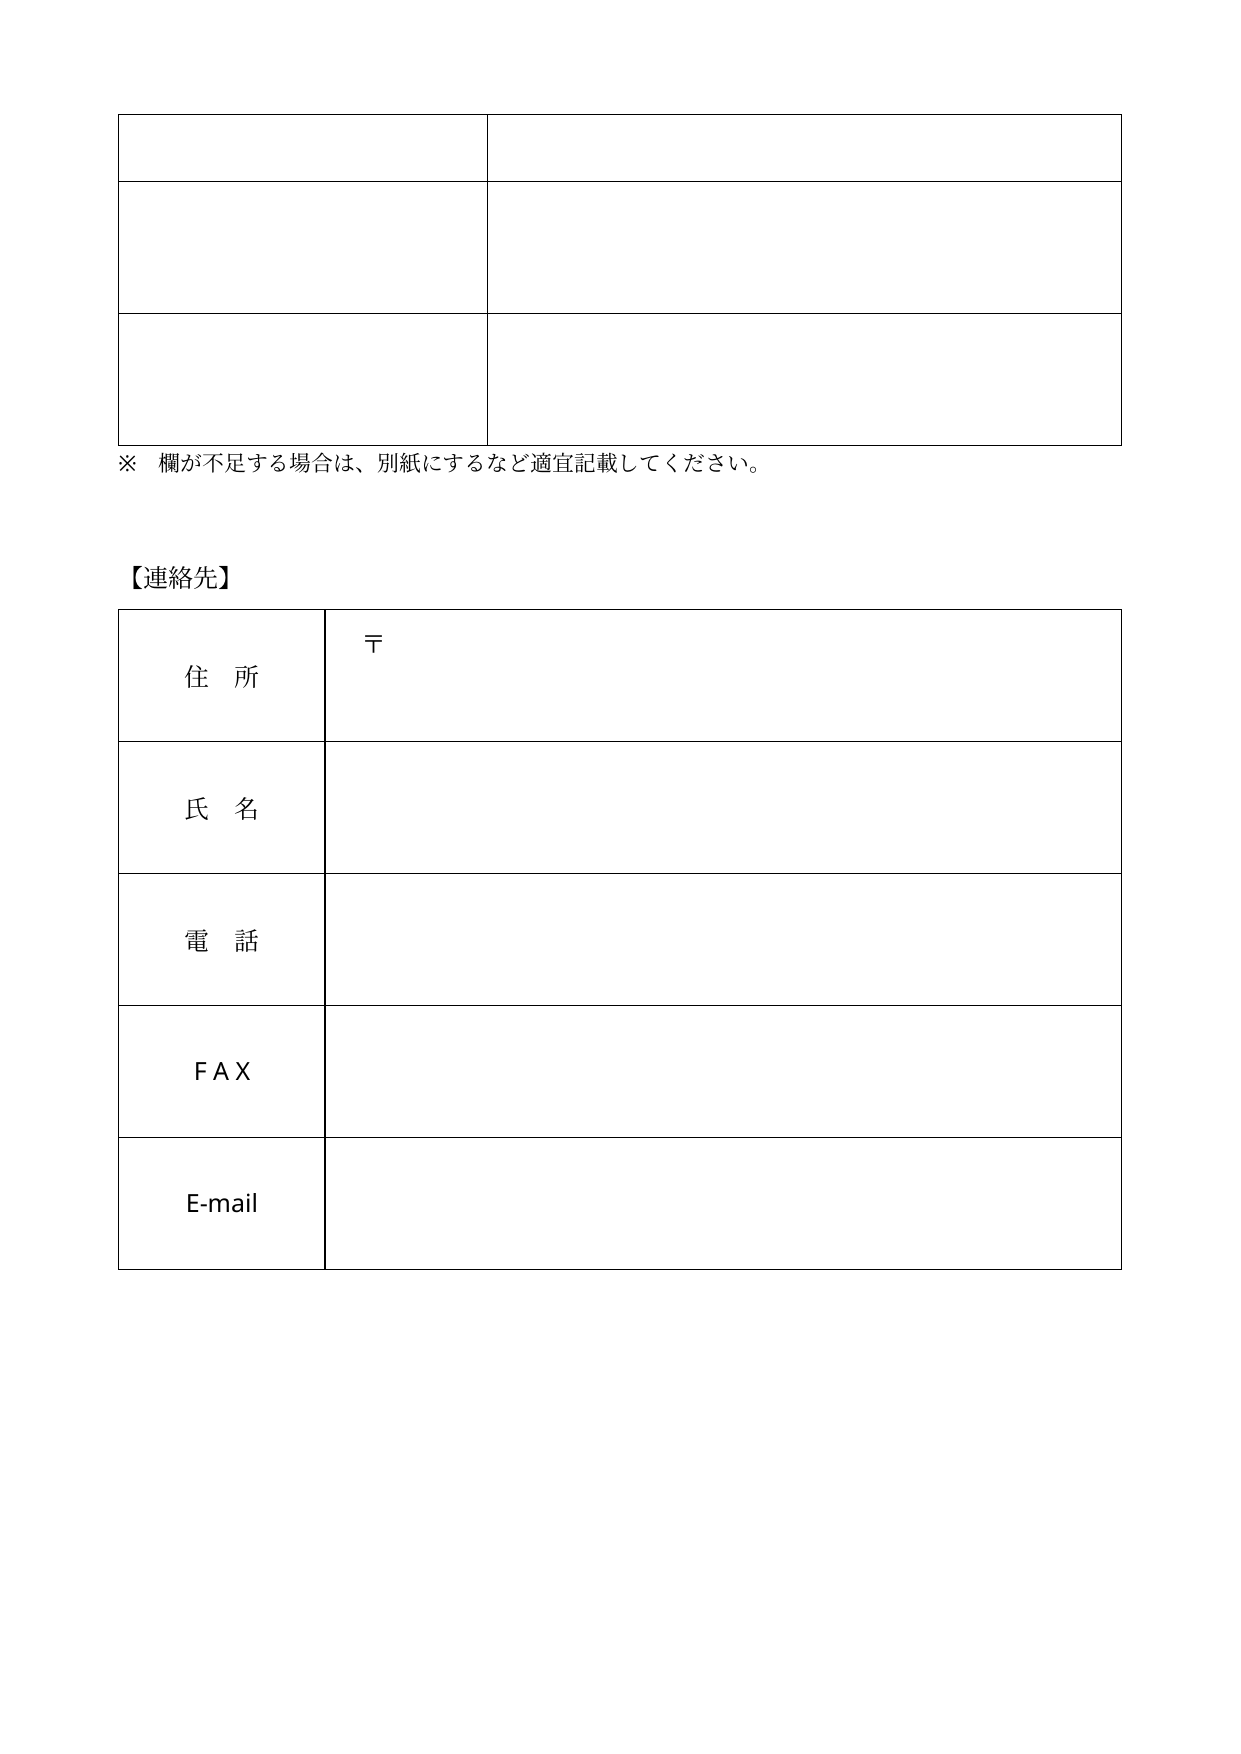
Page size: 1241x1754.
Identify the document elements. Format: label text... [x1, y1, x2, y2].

table_cell E-mail [119, 1138, 324, 1268]
table_cell [119, 314, 487, 444]
text ※ 欄が不足する場合は、別紙にするなど適宜記載してください。 [118, 446, 1122, 478]
table_cell [488, 314, 1121, 444]
table_header 住 所 [119, 610, 324, 741]
text 【連絡先】 [118, 544, 1122, 609]
table_cell F A X [119, 1006, 324, 1137]
table_cell 電 話 [119, 874, 324, 1005]
table_cell [488, 115, 1121, 181]
table_cell [119, 115, 487, 181]
table_cell [119, 182, 487, 313]
table_cell [326, 1006, 1121, 1137]
table_cell [326, 874, 1121, 1005]
table_cell [488, 182, 1121, 313]
table_cell 氏 名 [119, 742, 324, 873]
table_cell [326, 1138, 1121, 1268]
table_header 〒 [326, 610, 1121, 741]
table_cell [326, 742, 1121, 873]
